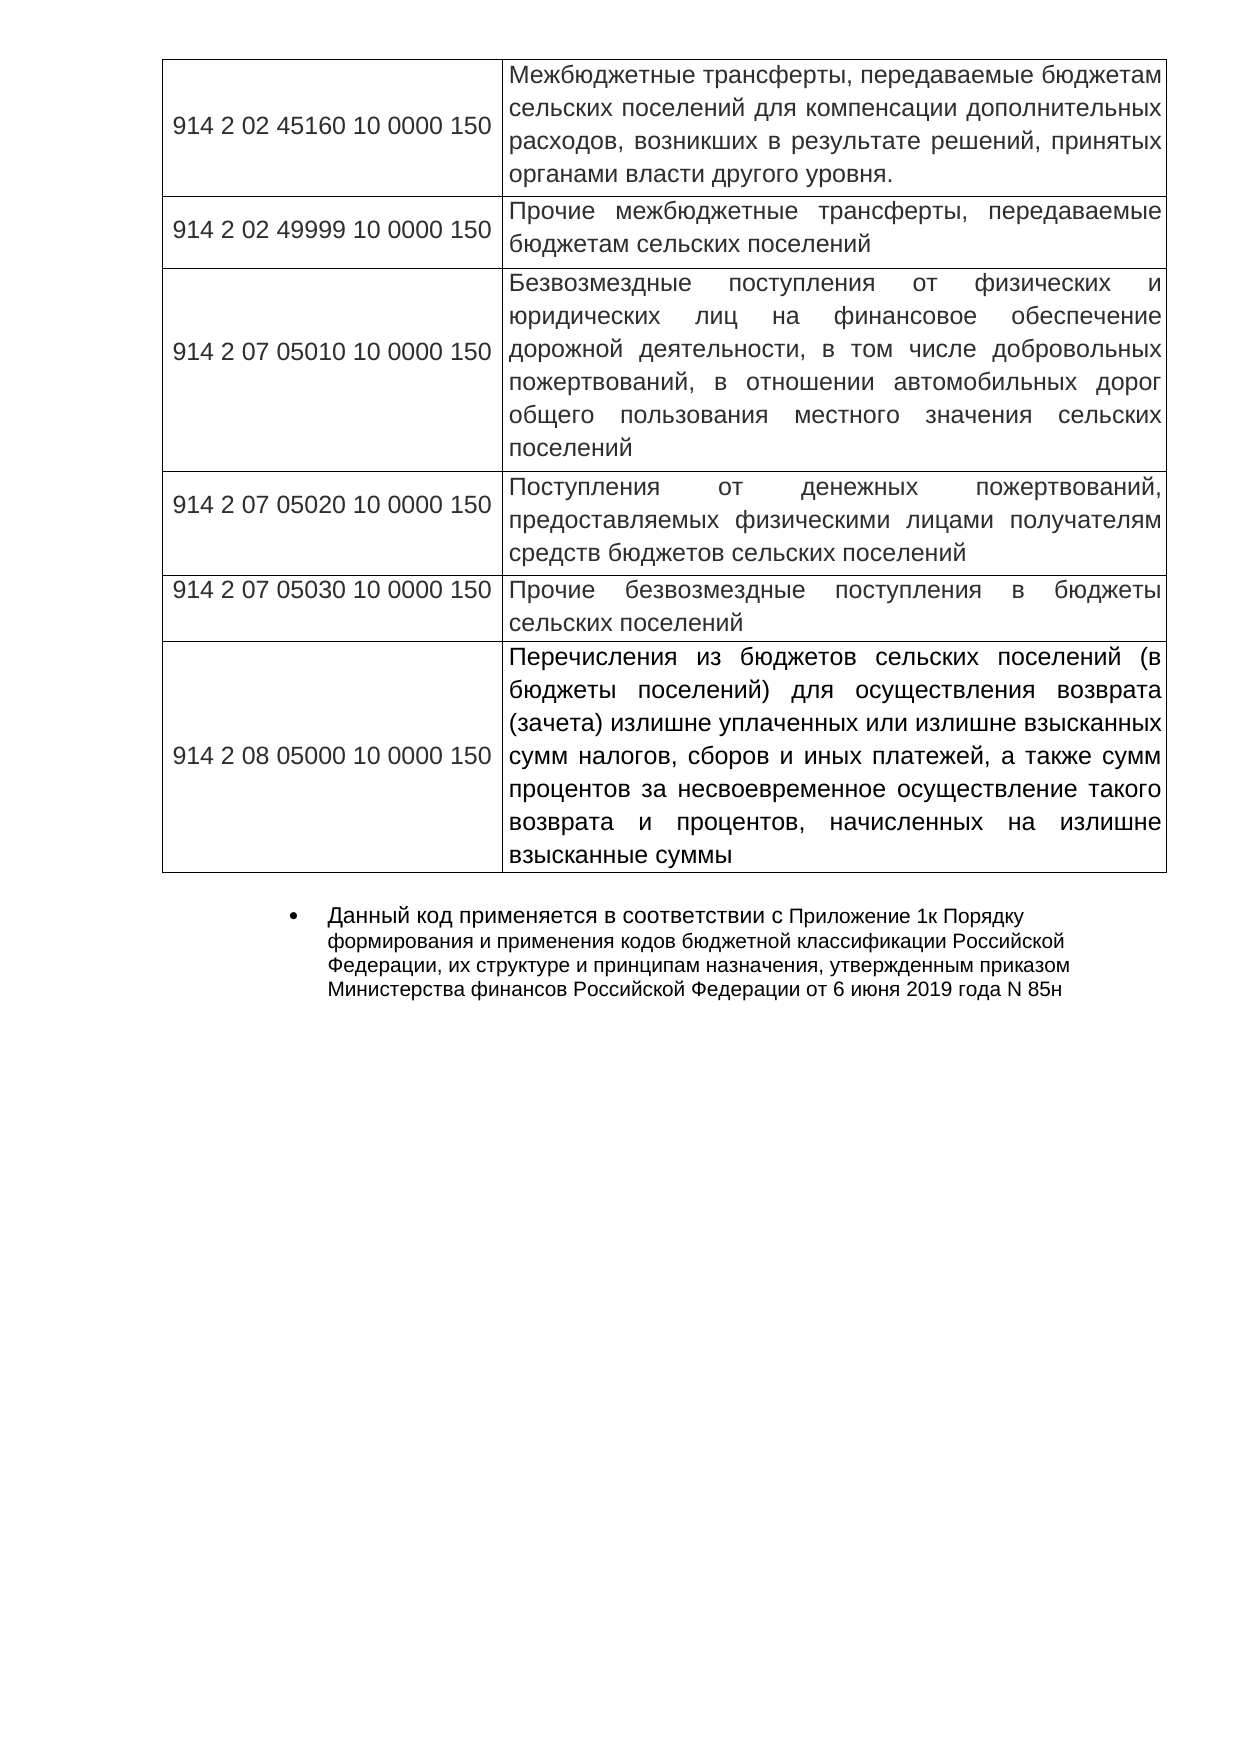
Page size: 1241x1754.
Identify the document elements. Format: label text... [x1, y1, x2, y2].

table_cell Межбюджетные трансферты, передаваемые бюджетам сельских поселений для компенсации дополнительных расходов, возникших в результате решений, принятых органами власти другого уровня. [503, 60, 1166, 196]
table_cell Прочие безвозмездные поступления в бюджеты сельских поселений [503, 576, 1166, 641]
table_cell Поступления от денежных пожертвований, предоставляемых физическими лицами получателям средств бюджетов сельских поселений [503, 472, 1166, 574]
table_cell Перечисления из бюджетов сельских поселений (в бюджеты поселений) для осуществления возврата (зачета) излишне уплаченных или излишне взысканных сумм налогов, сборов и иных платежей, а также сумм процентов за несвоевременное осуществление такого возврата и процентов, начисленных на излишне взысканные суммы [503, 642, 1166, 872]
table_cell 914 2 08 05000 10 0000 150 [163, 642, 502, 872]
table_cell 914 2 07 05020 10 0000 150 [163, 472, 502, 574]
table_cell 914 2 07 05010 10 0000 150 [163, 269, 502, 471]
table_cell 914 2 07 05030 10 0000 150 [163, 576, 502, 641]
list Данный код применяется в соответствии с Приложение 1к Порядку формирования и применения кодов бюджетной классификации Российской Федерации, их структуре и принципам назначения, утвержденным приказом Министерства финансов Российской Федерации от 6 июня 2019 года N 85н [290, 902, 1152, 1000]
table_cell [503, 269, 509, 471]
table_cell 914 2 02 49999 10 0000 150 [163, 197, 502, 268]
table_cell Прочие межбюджетные трансферты, передаваемые бюджетам сельских поселений [503, 197, 1166, 268]
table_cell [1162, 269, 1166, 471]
table_cell 914 2 02 45160 10 0000 150 [163, 60, 502, 196]
